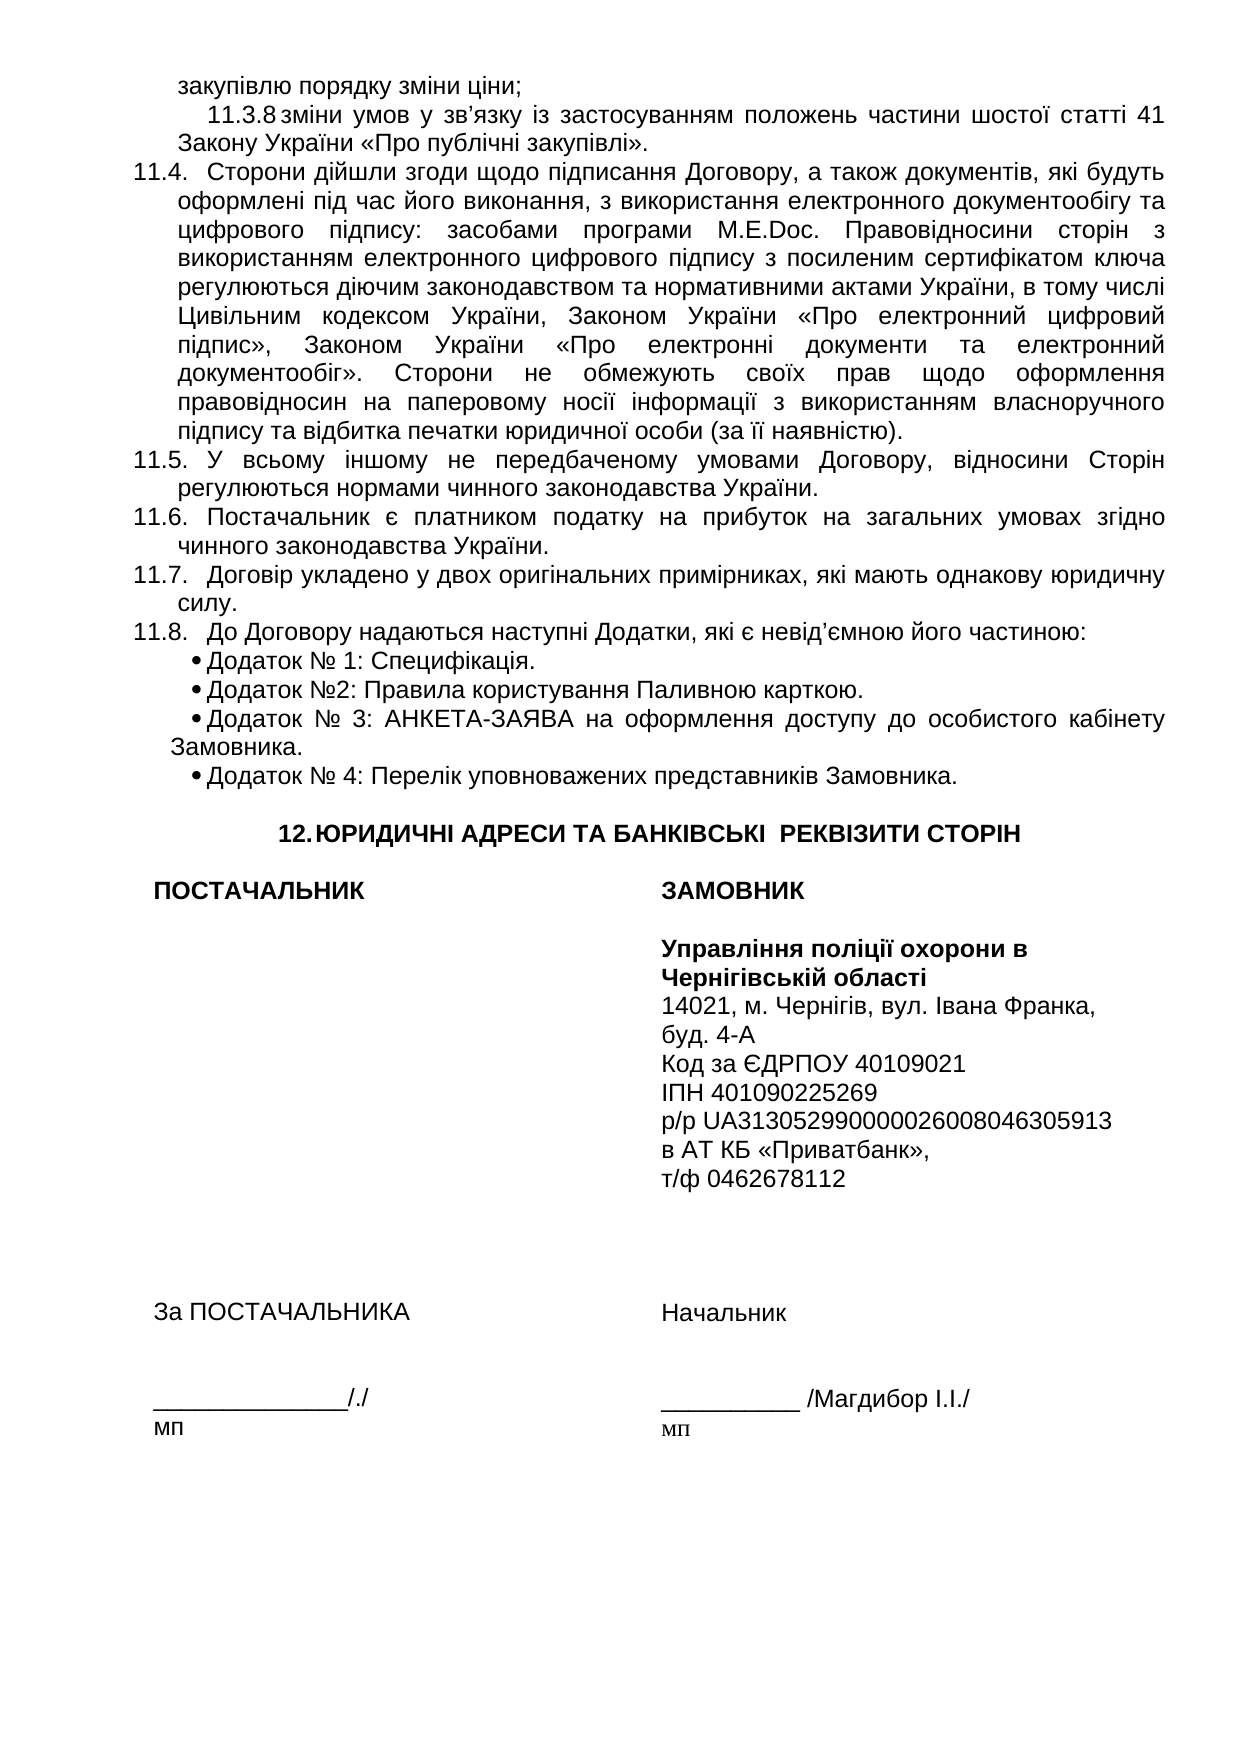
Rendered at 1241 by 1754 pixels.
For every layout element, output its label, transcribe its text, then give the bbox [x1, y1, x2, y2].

list Додаток № 1: Специфікація. [170, 646, 1167, 675]
list Постачальник є платником податку на прибуток на загальних умовах згідно чинного законодавства України. [133, 502, 1167, 559]
list Сторони дійшли згоди щодо підписання Договору, а також документів, які будуть оформлені під час його виконання, з використання електронного документообігу та цифрового підпису: засобами програми M.E.Doc. Правовідносини сторін з використанням електронного цифрового підпису з посиленим сертифікатом ключа регулюються діючим законодавством та нормативними актами України, в тому числі Цивільним кодексом України, Законом України «Про електронний цифровий підпис», Законом України «Про електронні документи та електронний документообіг». Сторони не обмежують своїх прав щодо оформлення правовідносин на паперовому носії інформації з використанням власноручного підпису та відбитка печатки юридичної особи (за її наявністю). [133, 157, 1167, 444]
list ЮРИДИЧНІ АДРЕСИ ТА БАНКІВСЬКІ РЕКВІЗИТИ СТОРІН [133, 819, 1167, 847]
table_header ПОСТАЧАЛЬНИК За ПОСТАЧАЛЬНИКА ______________/./ мп [142, 876, 650, 1442]
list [177, 71, 1167, 99]
list Договір укладено у двох оригінальних примірниках, які мають однакову юридичну силу. [133, 559, 1167, 617]
table_header ЗАМОВНИК Управління поліції охорони в Чернігівській області 14021, м. Чернігів, вул. Івана Франка, буд. 4-А Код за ЄДРПОУ 40109021 ІПН 401090225269 р/р UA313052990000026008046305913 в АТ КБ «Приватбанк», т/ф 0462678112 Начальник __________ /Магдибор І.І./ мп [650, 876, 1157, 1442]
list Додаток № 3: АНКЕТА-ЗАЯВА на оформлення доступу до особистого кабінету Замовника. [170, 703, 1167, 761]
list Додаток № 4: Перелік уповноважених представників Замовника. [170, 761, 1167, 790]
list До Договору надаються наступні Додатки, які є невід’ємною його частиною: [133, 617, 1167, 646]
list Додаток №2: Правила користування Паливною карткою. [170, 675, 1167, 703]
list зміни умов у зв’язку із застосуванням положень частини шостої статті 41 Закону України «Про публічні закупівлі». [177, 99, 1167, 157]
list У всьому іншому не передбаченому умовами Договору, відносини Сторін регулюються нормами чинного законодавства України. [133, 444, 1167, 502]
